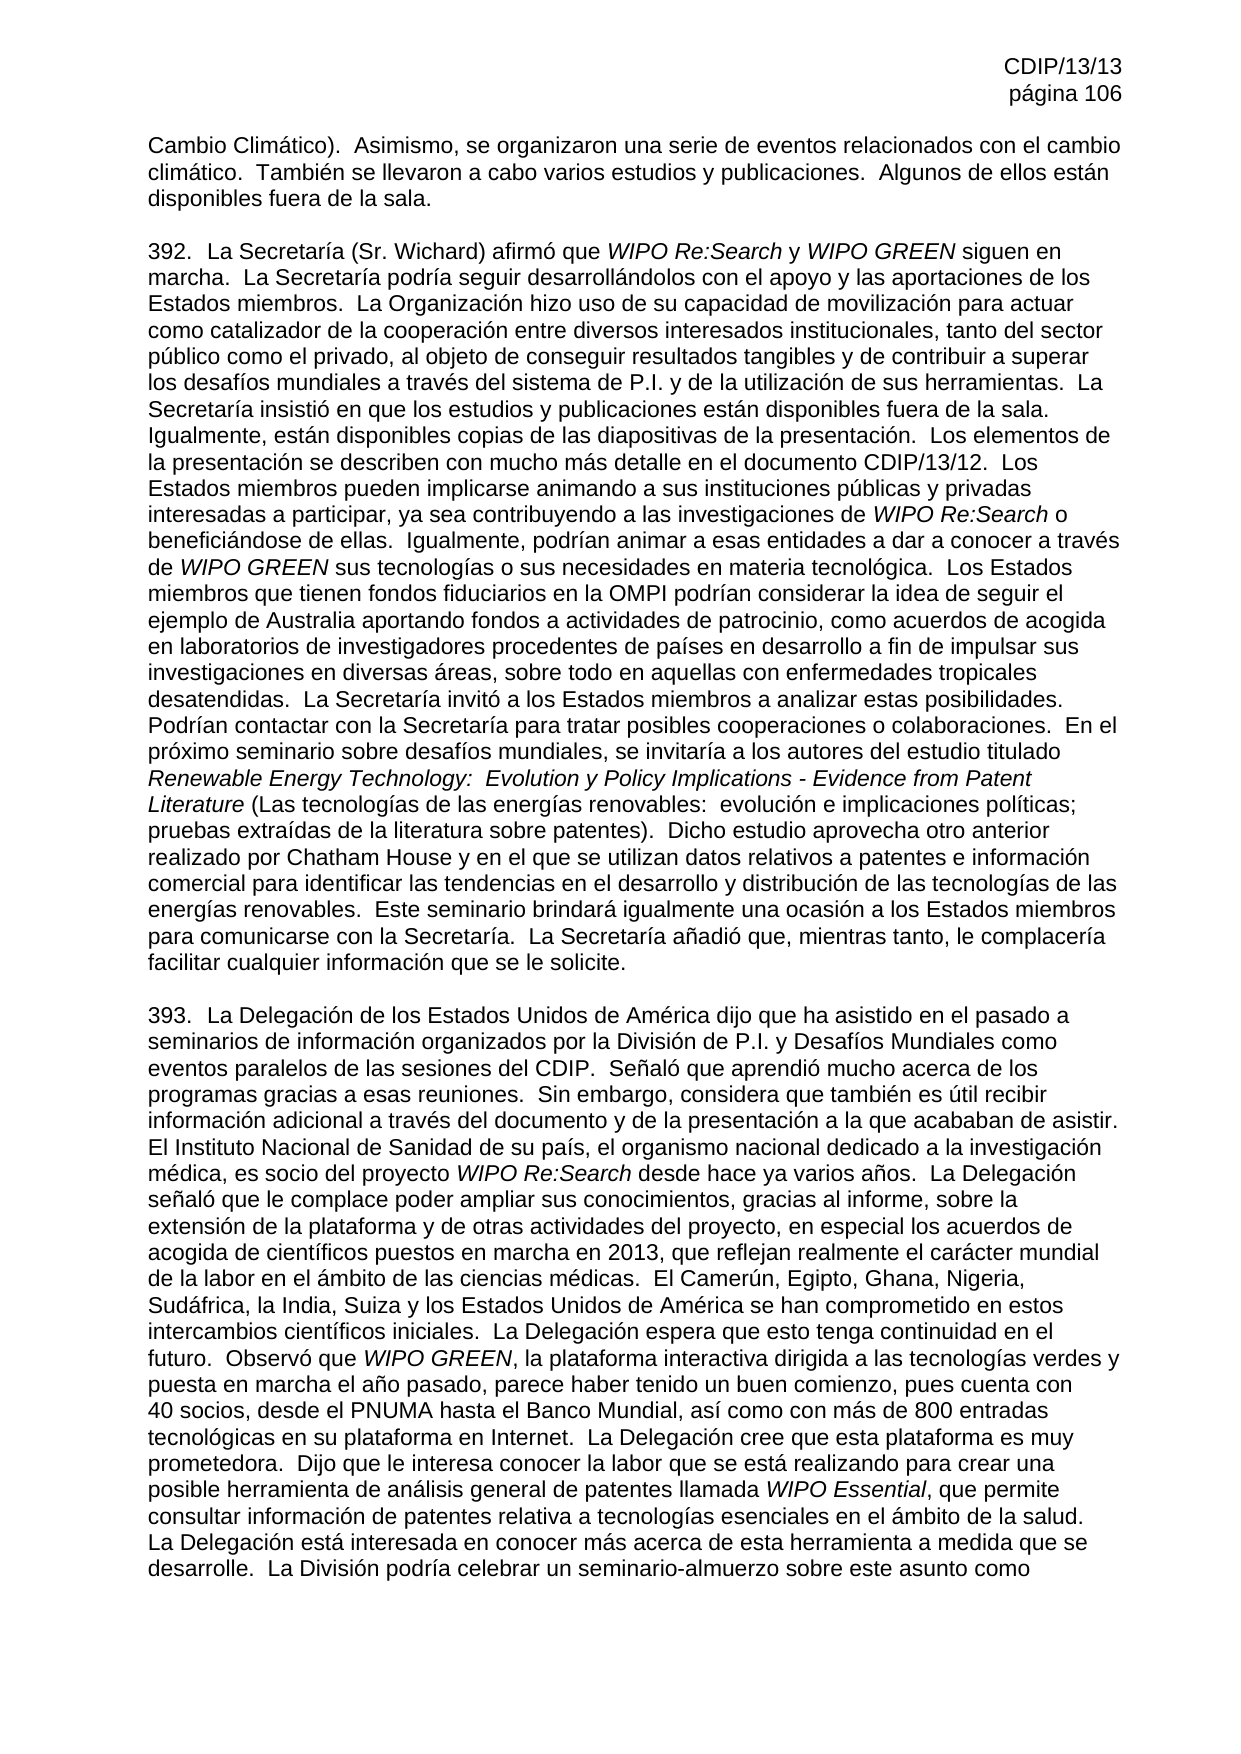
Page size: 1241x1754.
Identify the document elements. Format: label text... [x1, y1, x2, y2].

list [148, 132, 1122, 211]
list La Secretaría (Sr. Wichard) afirmó que WIPO Re:Search y WIPO GREEN siguen en marcha. La Secretaría podría seguir desarrollándolos con el apoyo y las aportaciones de los Estados miembros. La Organización hizo uso de su capacidad de movilización para actuar como catalizador de la cooperación entre diversos interesados institucionales, tanto del sector público como el privado, al objeto de conseguir resultados tangibles y de contribuir a superar los desafíos mundiales a través del sistema de P.I. y de la utilización de sus herramientas. La Secretaría insistió en que los estudios y publicaciones están disponibles fuera de la sala. Igualmente, están disponibles copias de las diapositivas de la presentación. Los elementos de la presentación se describen con mucho más detalle en el documento CDIP/13/12. Los Estados miembros pueden implicarse animando a sus instituciones públicas y privadas interesadas a participar, ya sea contribuyendo a las investigaciones de WIPO Re:Search o beneficiándose de ellas. Igualmente, podrían animar a esas entidades a dar a conocer a través de WIPO GREEN sus tecnologías o sus necesidades en materia tecnológica. Los Estados miembros que tienen fondos fiduciarios en la OMPI podrían considerar la idea de seguir el ejemplo de Australia aportando fondos a actividades de patrocinio, como acuerdos de acogida en laboratorios de investigadores procedentes de países en desarrollo a fin de impulsar sus investigaciones en diversas áreas, sobre todo en aquellas con enfermedades tropicales desatendidas. La Secretaría invitó a los Estados miembros a analizar estas posibilidades. Podrían contactar con la Secretaría para tratar posibles cooperaciones o colaboraciones. En el próximo seminario sobre desafíos mundiales, se invitaría a los autores del estudio titulado Renewable Energy Technology: Evolution y Policy Implications - Evidence from Patent Literature (Las tecnologías de las energías renovables: evolución e implicaciones políticas; pruebas extraídas de la literatura sobre patentes). Dicho estudio aprovecha otro anterior realizado por Chatham House y en el que se utilizan datos relativos a patentes e información comercial para identificar las tendencias en el desarrollo y distribución de las tecnologías de las energías renovables. Este seminario brindará igualmente una ocasión a los Estados miembros para comunicarse con la Secretaría. La Secretaría añadió que, mientras tanto, le complacería facilitar cualquier información que se le solicite. [148, 238, 1122, 976]
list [148, 1002, 1122, 1582]
